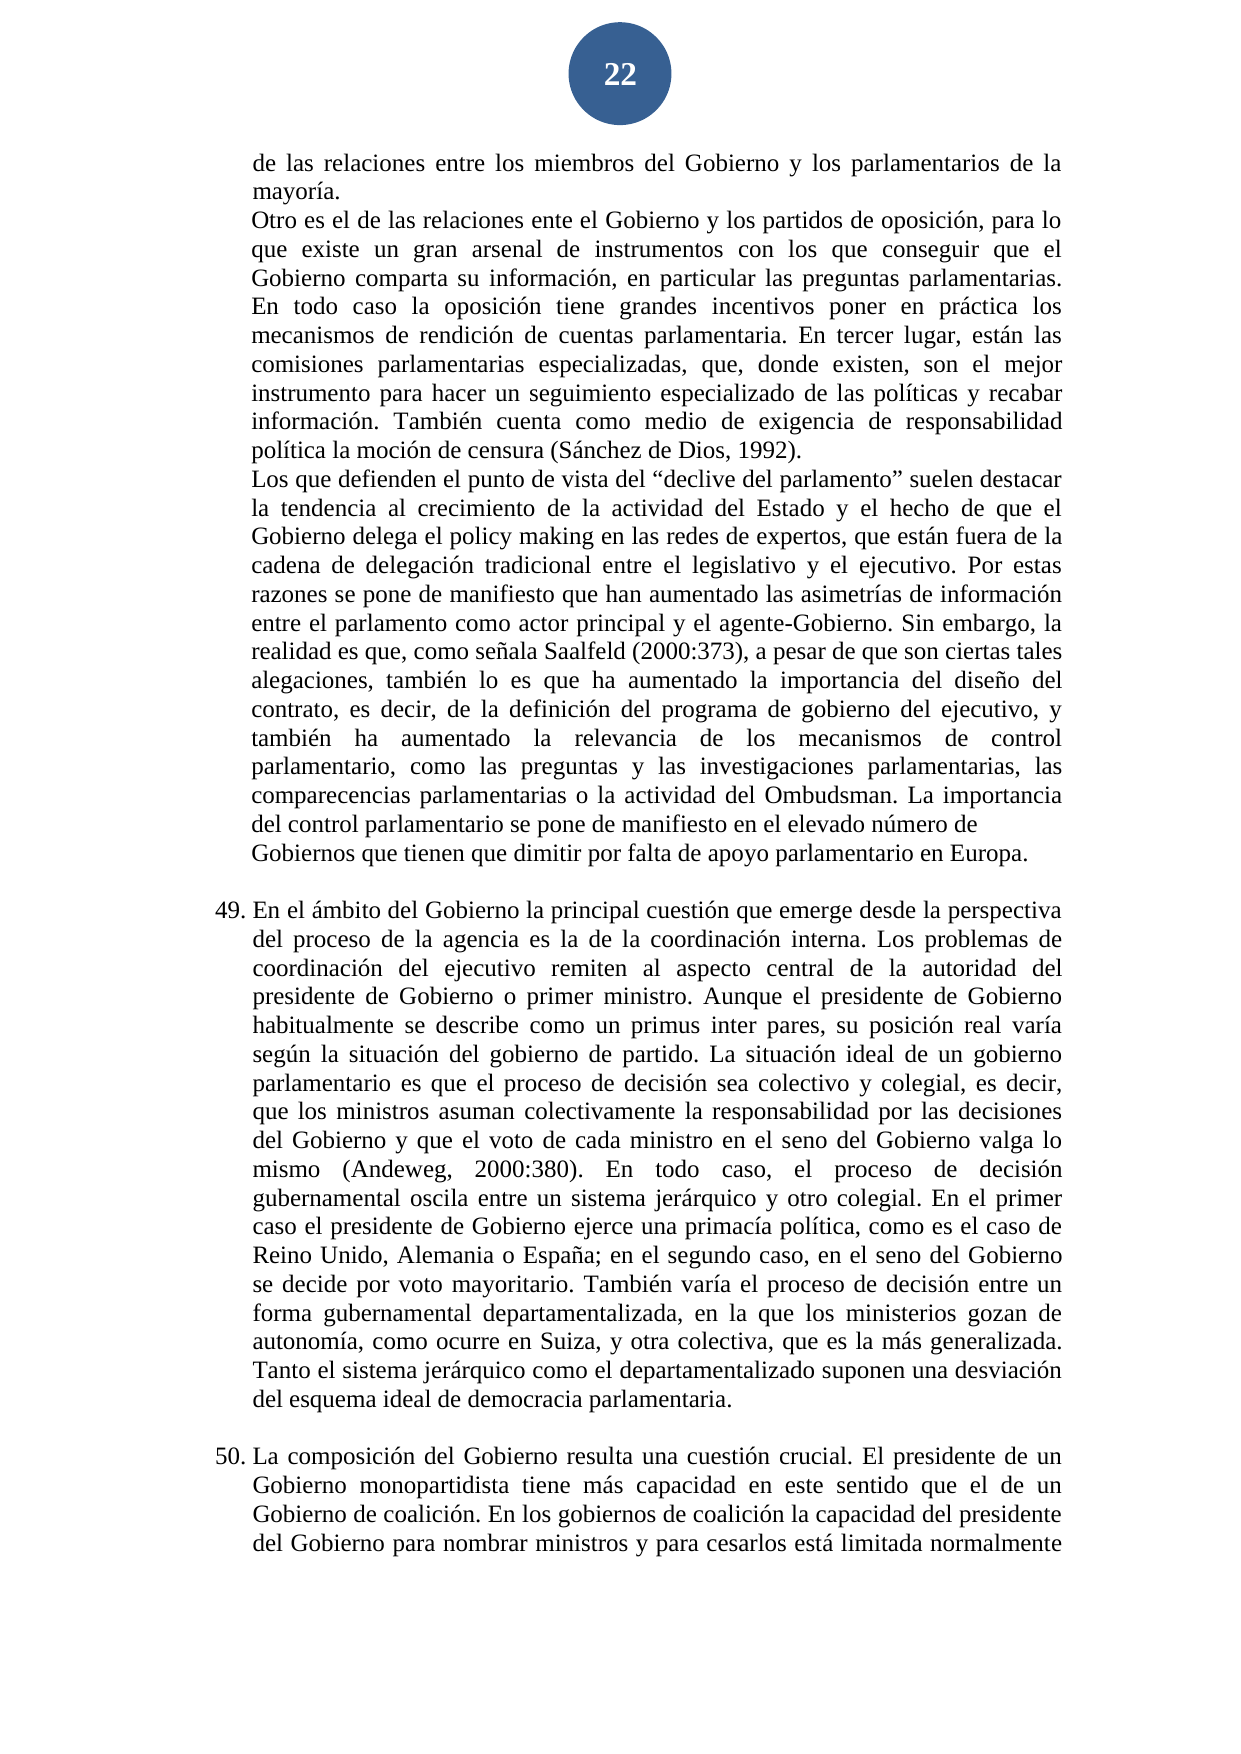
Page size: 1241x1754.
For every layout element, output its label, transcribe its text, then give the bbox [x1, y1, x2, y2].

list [215, 148, 1063, 205]
text Los que defienden el punto de vista del “declive del parlamento” suelen destacar la tendencia al crecimiento de la actividad del Estado y el hecho de que el Gobierno delega el policy making en las redes de expertos, que están fuera de la cadena de delegación tradicional entre el legislativo y el ejecutivo. Por estas razones se pone de manifiesto que han aumentado las asimetrías de información entre el parlamento como actor principal y el agente-Gobierno. Sin embargo, la realidad es que, como señala Saalfeld (2000:373), a pesar de que son ciertas tales alegaciones, también lo es que ha aumentado la importancia del diseño del contrato, es decir, de la definición del programa de gobierno del ejecutivo, y también ha aumentado la relevancia de los mecanismos de control parlamentario, como las preguntas y las investigaciones parlamentarias, las comparecencias parlamentarias o la actividad del Ombudsman. La importancia del control parlamentario se pone de manifiesto en el elevado número de [251, 464, 1063, 838]
text Gobiernos que tienen que dimitir por falta de apoyo parlamentario en Europa. [251, 838, 1063, 866]
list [215, 1441, 1063, 1556]
text Otro es el de las relaciones ente el Gobierno y los partidos de oposición, para lo que existe un gran arsenal de instrumentos con los que conseguir que el Gobierno comparta su información, en particular las preguntas parlamentarias. En todo caso la oposición tiene grandes incentivos poner en práctica los mecanismos de rendición de cuentas parlamentaria. En tercer lugar, están las comisiones parlamentarias especializadas, que, donde existen, son el mejor instrumento para hacer un seguimiento especializado de las políticas y recabar información. También cuenta como medio de exigencia de responsabilidad política la moción de censura (Sánchez de Dios, 1992). [251, 205, 1063, 464]
list En el ámbito del Gobierno la principal cuestión que emerge desde la perspectiva del proceso de la agencia es la de la coordinación interna. Los problemas de coordinación del ejecutivo remiten al aspecto central de la autoridad del presidente de Gobierno o primer ministro. Aunque el presidente de Gobierno habitualmente se describe como un primus inter pares, su posición real varía según la situación del gobierno de partido. La situación ideal de un gobierno parlamentario es que el proceso de decisión sea colectivo y colegial, es decir, que los ministros asuman colectivamente la responsabilidad por las decisiones del Gobierno y que el voto de cada ministro en el seno del Gobierno valga lo mismo (Andeweg, 2000:380). En todo caso, el proceso de decisión gubernamental oscila entre un sistema jerárquico y otro colegial. En el primer caso el presidente de Gobierno ejerce una primacía política, como es el caso de Reino Unido, Alemania o España; en el segundo caso, en el seno del Gobierno se decide por voto mayoritario. También varía el proceso de decisión entre un forma gubernamental departamentalizada, en la que los ministerios gozan de autonomía, como ocurre en Suiza, y otra colectiva, que es la más generalizada. Tanto el sistema jerárquico como el departamentalizado suponen una desviación del esquema ideal de democracia parlamentaria. [215, 895, 1063, 1413]
